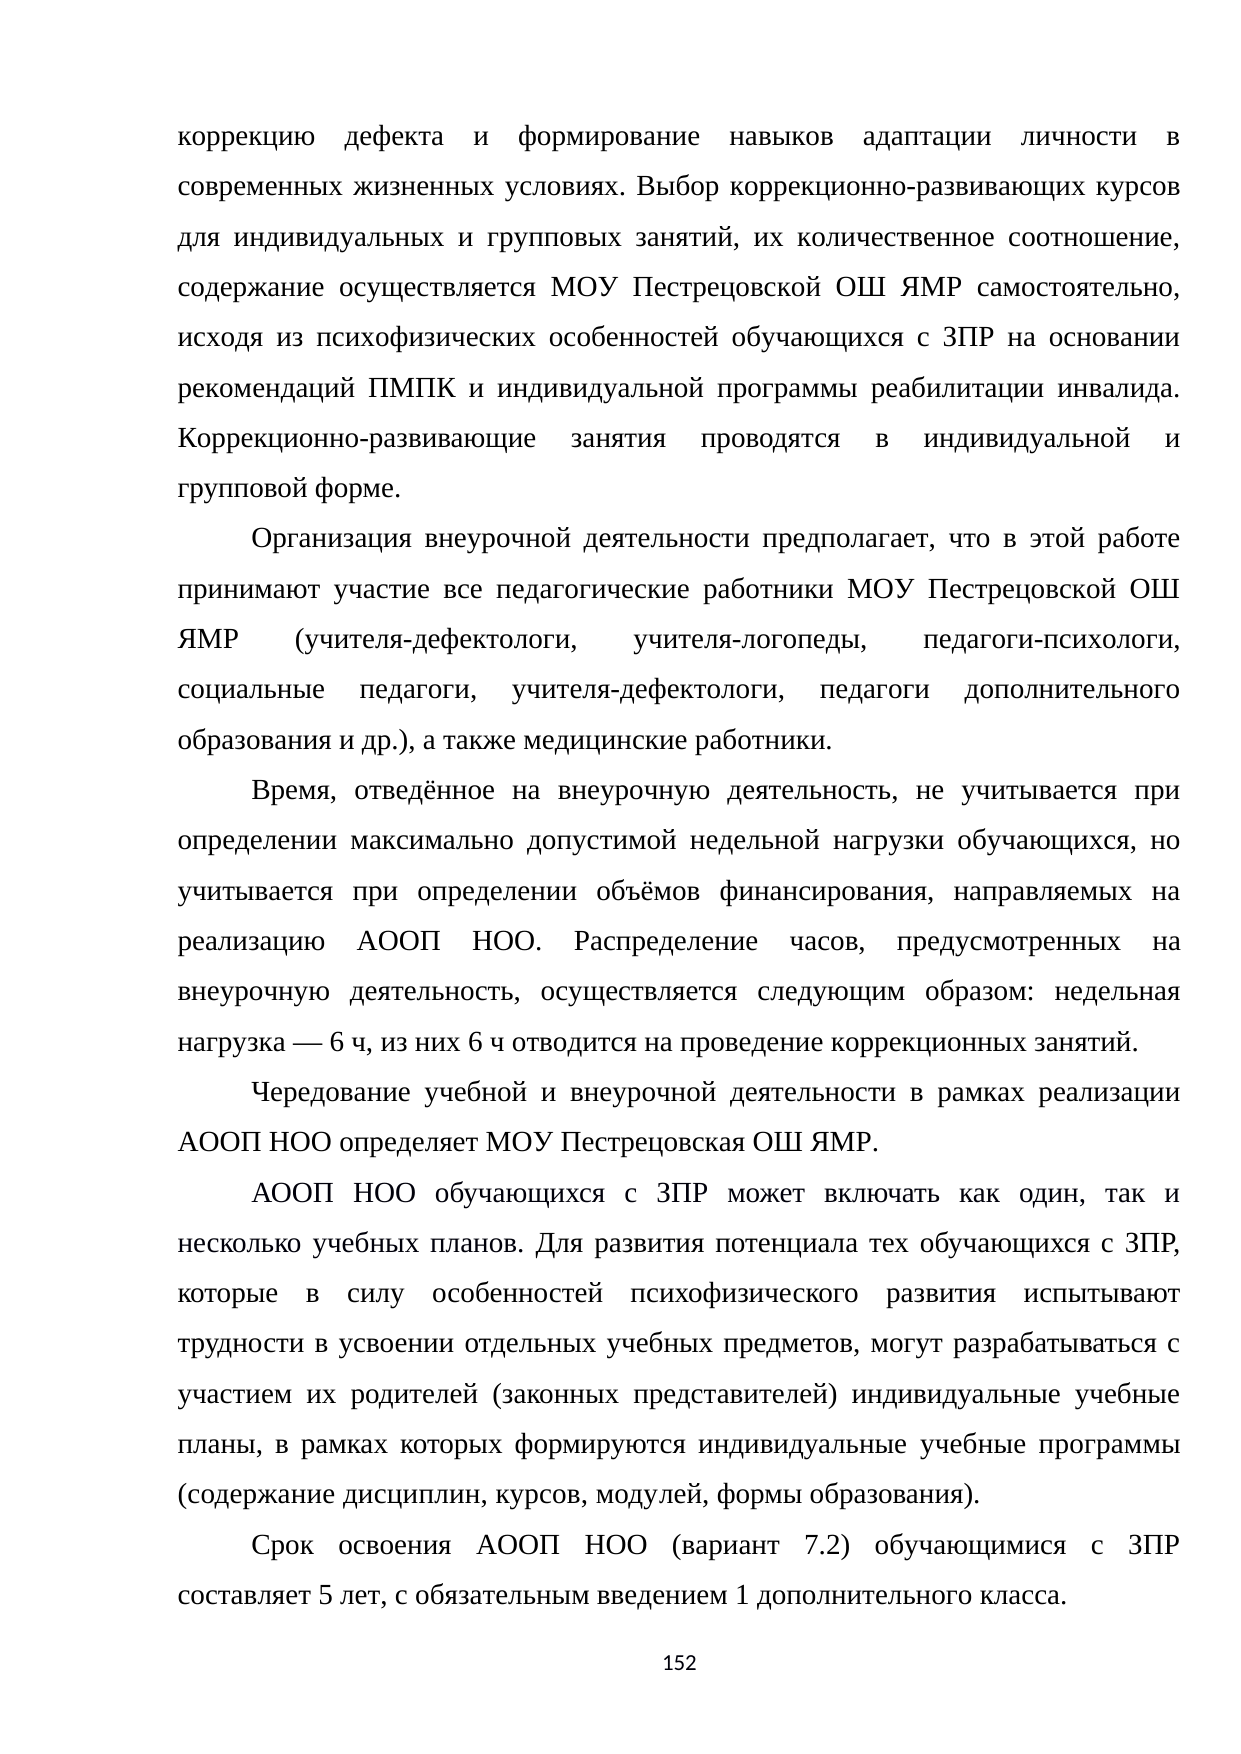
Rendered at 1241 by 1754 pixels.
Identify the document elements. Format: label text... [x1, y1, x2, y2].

text Чередование учебной и внеурочной деятельности в рамках реализации АООП НОО определяет МОУ Пестрецовская ОШ ЯМР. [177, 1074, 1181, 1158]
text Время, отведённое на внеурочную деятельность, не учитывается при определении максимально допустимой недельной нагрузки обучающихся, но учитывается при определении объёмов финансирования, направляемых на реализацию АООП НОО. Распределение часов, предусмотренных на внеурочную деятельность, осуществляется следующим образом: недельная нагрузка ― 6 ч, из них 6 ч отводится на проведение коррекционных занятий. [177, 772, 1181, 1057]
text Организация внеурочной деятельности предполагает, что в этой работе принимают участие все педагогические работники МОУ Пестрецовской ОШ ЯМР (учителя-дефектологи, учителя-логопеды, педагоги-психологи, социальные педагоги, учителя-дефектологи, педагоги дополнительного образования и др.), а также медицинские работники. [177, 521, 1181, 755]
text Срок освоения АООП НОО (вариант 7.2) обучающимися с ЗПР составляет 5 лет, с обязательным введением 1 дополнительного класса. [177, 1527, 1181, 1611]
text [177, 118, 1181, 504]
text АООП НОО обучающихся с ЗПР может включать как один, так и несколько учебных планов. Для развития потенциала тех обучающихся с ЗПР, которые в силу особенностей психофизического развития испытывают трудности в усвоении отдельных учебных предметов, могут разрабатываться с участием их родителей (законных представителей) индивидуальные учебные планы, в рамках которых формируются индивидуальные учебные программы (содержание дисциплин, курсов, модулей, формы образования). [177, 1175, 1181, 1510]
